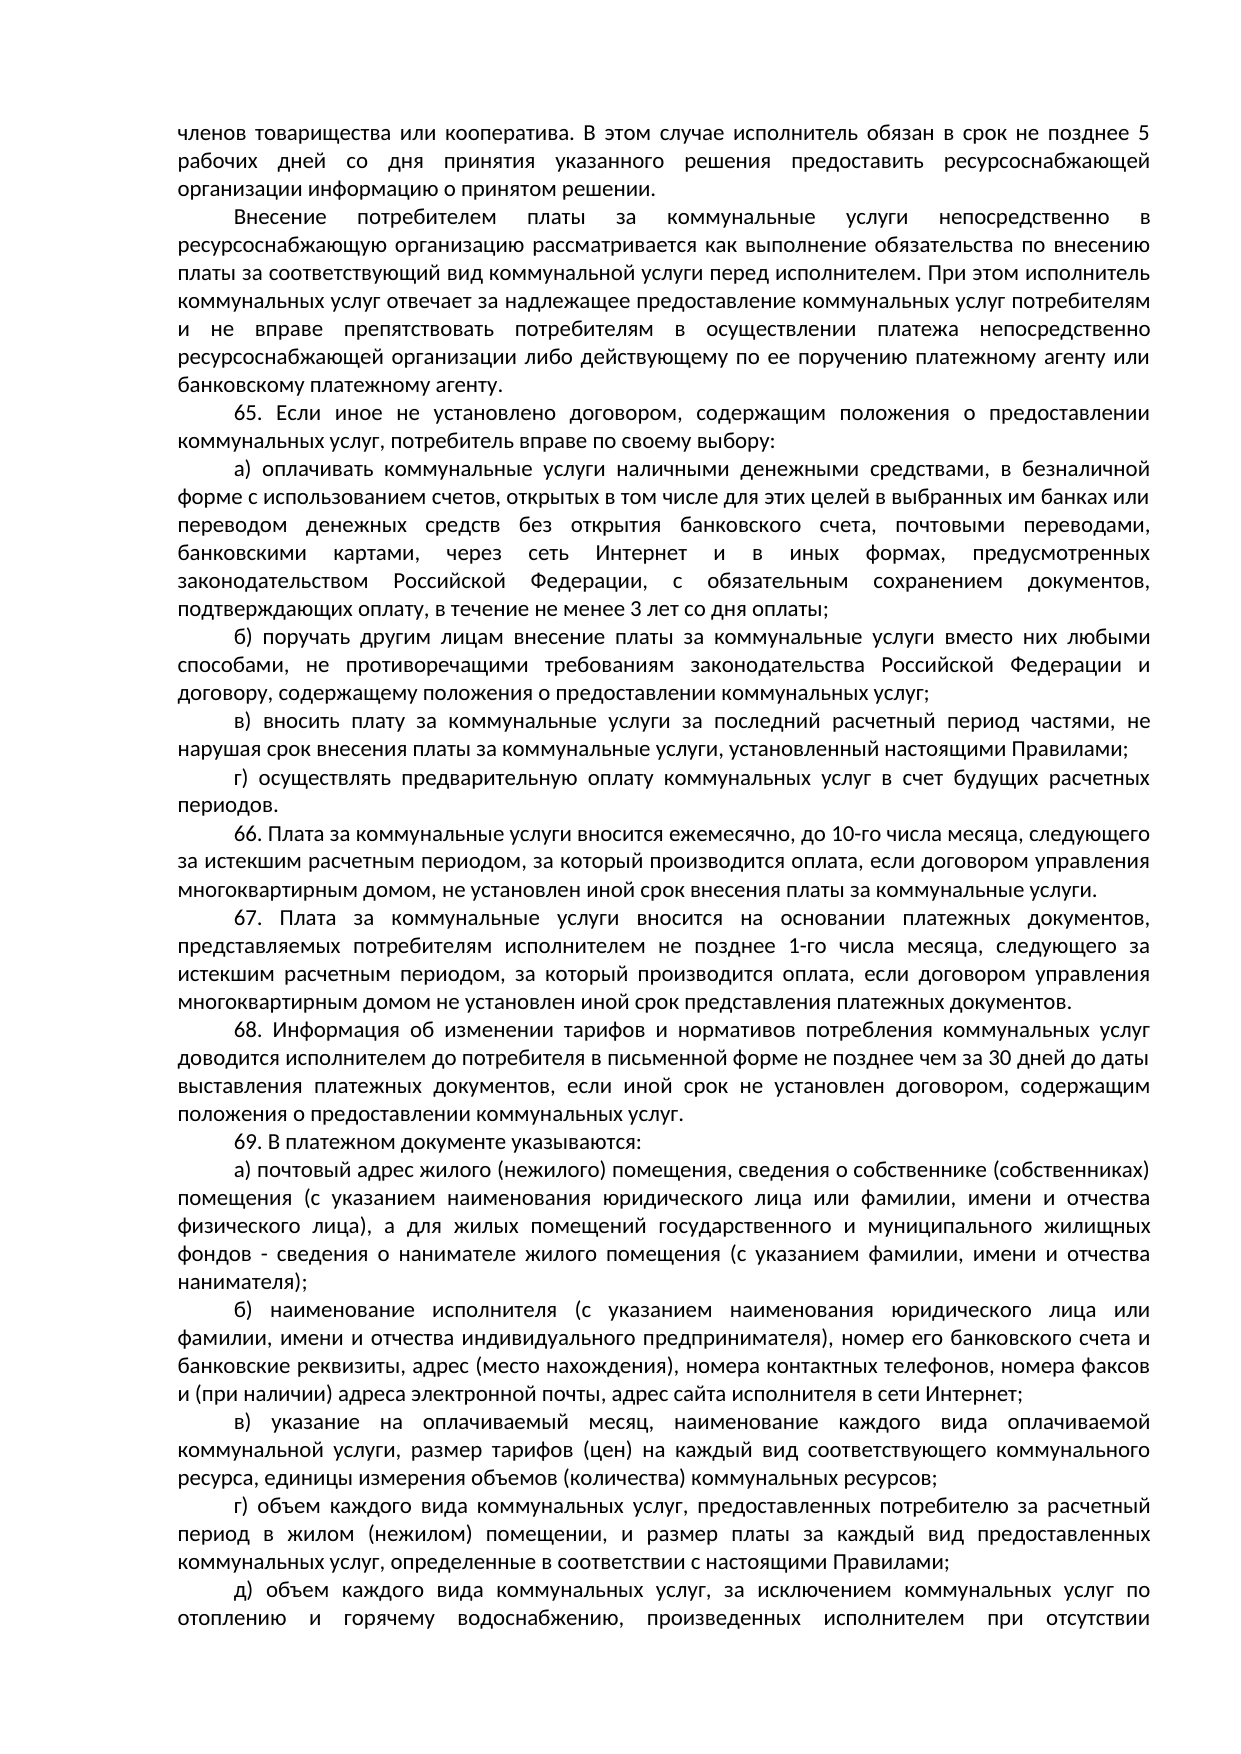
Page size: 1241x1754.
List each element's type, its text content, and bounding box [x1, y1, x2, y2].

text г) объем каждого вида коммунальных услуг, предоставленных потребителю за расчетный период в жилом (нежилом) помещении, и размер платы за каждый вид предоставленных коммунальных услуг, определенные в соответствии с настоящими Правилами; [177, 1491, 1152, 1575]
text 69. В платежном документе указываются: [177, 1127, 1152, 1155]
text в) вносить плату за коммунальные услуги за последний расчетный период частями, не нарушая срок внесения платы за коммунальные услуги, установленный настоящими Правилами; [177, 707, 1152, 763]
text 67. Плата за коммунальные услуги вносится на основании платежных документов, представляемых потребителям исполнителем не позднее 1-го числа месяца, следующего за истекшим расчетным периодом, за который производится оплата, если договором управления многоквартирным домом не установлен иной срок представления платежных документов. [177, 903, 1152, 1015]
text а) оплачивать коммунальные услуги наличными денежными средствами, в безналичной форме с использованием счетов, открытых в том числе для этих целей в выбранных им банках или переводом денежных средств без открытия банковского счета, почтовыми переводами, банковскими картами, через сеть Интернет и в иных формах, предусмотренных законодательством Российской Федерации, с обязательным сохранением документов, подтверждающих оплату, в течение не менее 3 лет со дня оплаты; [177, 454, 1152, 622]
text а) почтовый адрес жилого (нежилого) помещения, сведения о собственнике (собственниках) помещения (с указанием наименования юридического лица или фамилии, имени и отчества физического лица), а для жилых помещений государственного и муниципального жилищных фондов - сведения о нанимателе жилого помещения (с указанием фамилии, имени и отчества нанимателя); [177, 1155, 1152, 1295]
text 65. Если иное не установлено договором, содержащим положения о предоставлении коммунальных услуг, потребитель вправе по своему выбору: [177, 398, 1152, 454]
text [177, 1575, 1152, 1631]
text б) поручать другим лицам внесение платы за коммунальные услуги вместо них любыми способами, не противоречащими требованиям законодательства Российской Федерации и договору, содержащему положения о предоставлении коммунальных услуг; [177, 622, 1152, 707]
text г) осуществлять предварительную оплату коммунальных услуг в счет будущих расчетных периодов. [177, 763, 1152, 819]
text 66. Плата за коммунальные услуги вносится ежемесячно, до 10-го числа месяца, следующего за истекшим расчетным периодом, за который производится оплата, если договором управления многоквартирным домом, не установлен иной срок внесения платы за коммунальные услуги. [177, 819, 1152, 903]
text б) наименование исполнителя (с указанием наименования юридического лица или фамилии, имени и отчества индивидуального предпринимателя), номер его банковского счета и банковские реквизиты, адрес (место нахождения), номера контактных телефонов, номера факсов и (при наличии) адреса электронной почты, адрес сайта исполнителя в сети Интернет; [177, 1295, 1152, 1407]
text 68. Информация об изменении тарифов и нормативов потребления коммунальных услуг доводится исполнителем до потребителя в письменной форме не позднее чем за 30 дней до даты выставления платежных документов, если иной срок не установлен договором, содержащим положения о предоставлении коммунальных услуг. [177, 1015, 1152, 1127]
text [177, 118, 1152, 202]
text Внесение потребителем платы за коммунальные услуги непосредственно в ресурсоснабжающую организацию рассматривается как выполнение обязательства по внесению платы за соответствующий вид коммунальной услуги перед исполнителем. При этом исполнитель коммунальных услуг отвечает за надлежащее предоставление коммунальных услуг потребителям и не вправе препятствовать потребителям в осуществлении платежа непосредственно ресурсоснабжающей организации либо действующему по ее поручению платежному агенту или банковскому платежному агенту. [177, 202, 1152, 398]
text в) указание на оплачиваемый месяц, наименование каждого вида оплачиваемой коммунальной услуги, размер тарифов (цен) на каждый вид соответствующего коммунального ресурса, единицы измерения объемов (количества) коммунальных ресурсов; [177, 1407, 1152, 1491]
